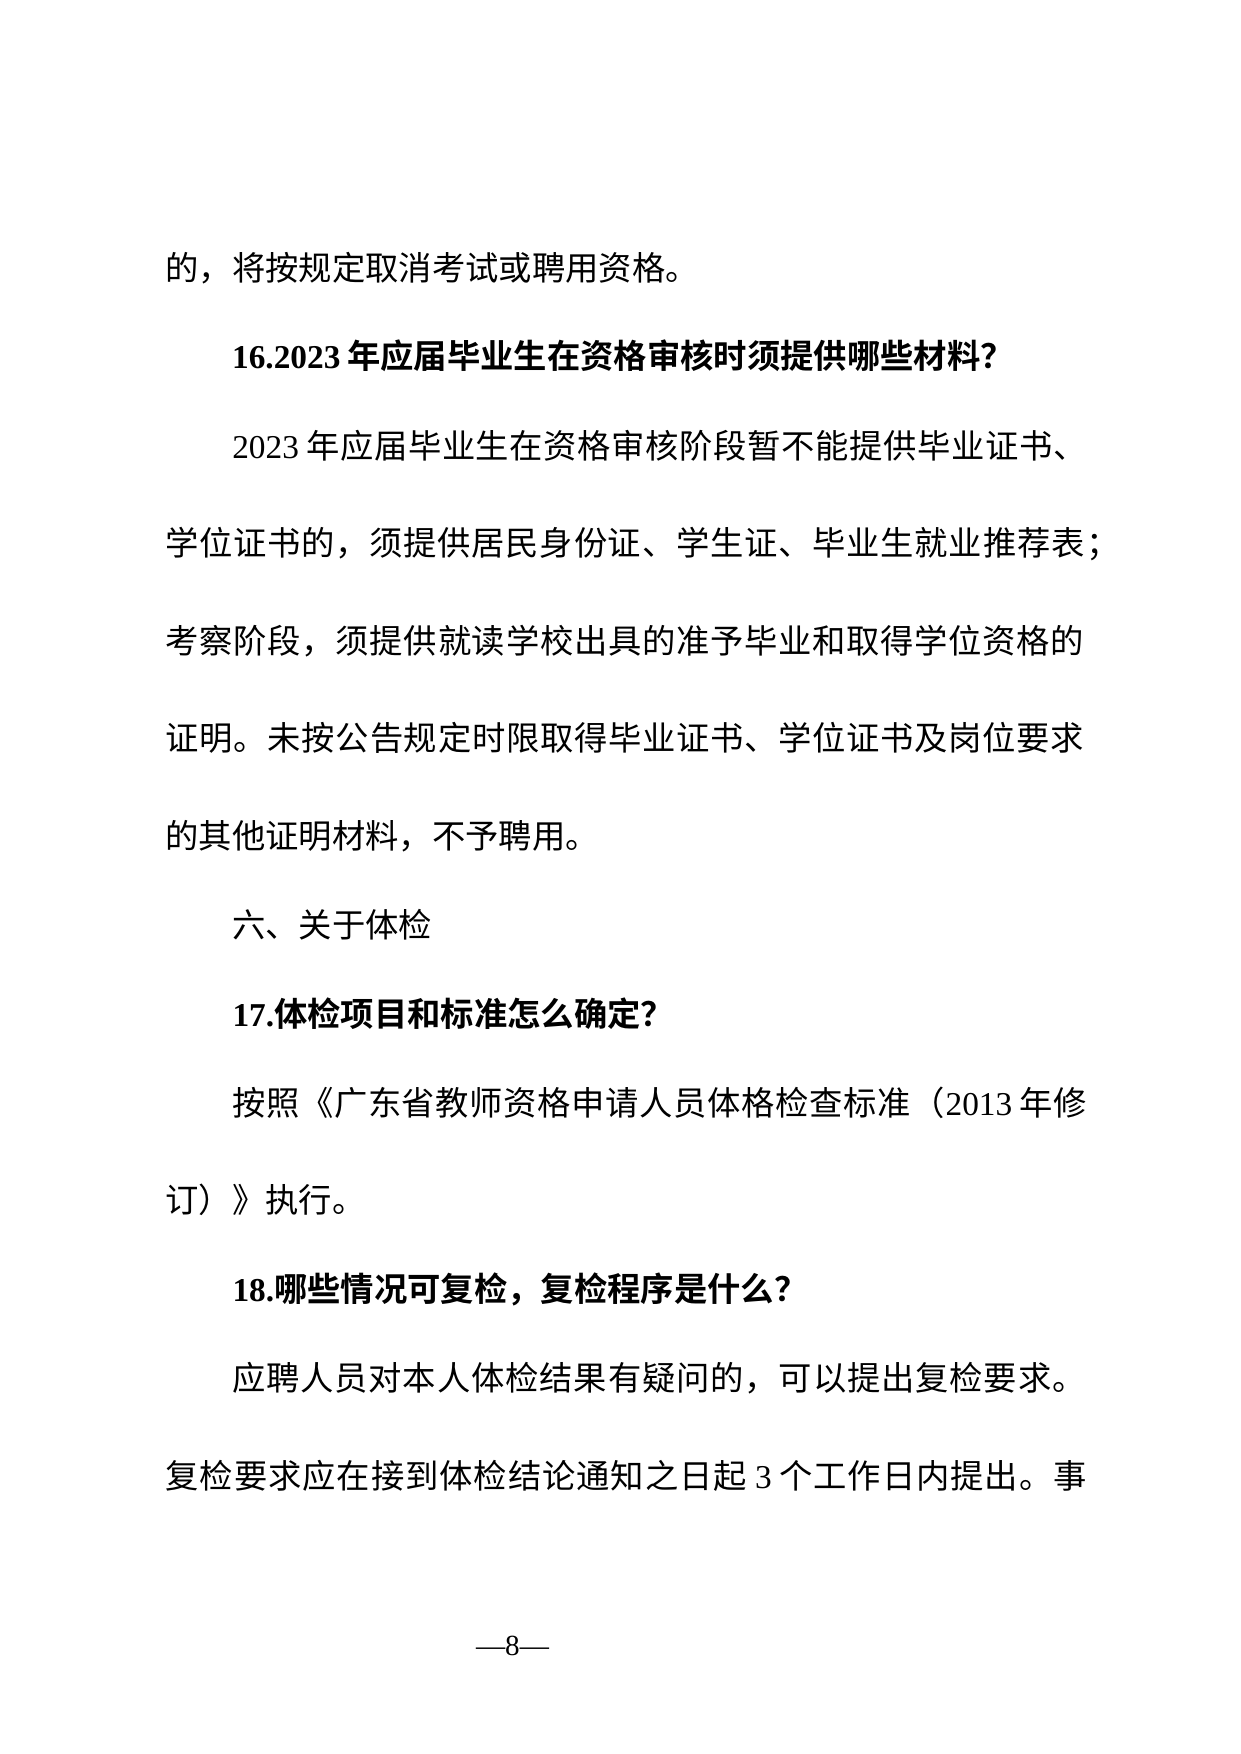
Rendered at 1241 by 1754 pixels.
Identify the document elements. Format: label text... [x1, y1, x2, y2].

text 16.2023年应届毕业生在资格审核时须提供哪些材料？ [232, 322, 1087, 387]
text 按照《广东省教师资格申请人员体格检查标准（2013年修订）》执行。 [165, 1068, 1087, 1231]
text 18.哪些情况可复检，复检程序是什么？ [165, 1255, 1087, 1320]
text 六、关于体检 [232, 890, 1087, 955]
text 2023年应届毕业生在资格审核阶段暂不能提供毕业证书、学位证书的，须提供居民身份证、学生证、毕业生就业推荐表；考察阶段，须提供就读学校出具的准予毕业和取得学位资格的证明。未按公告规定时限取得毕业证书、学位证书及岗位要求的其他证明材料，不予聘用。 [165, 411, 1087, 866]
text 17.体检项目和标准怎么确定？ [165, 979, 1087, 1044]
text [165, 233, 1087, 298]
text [165, 1344, 1087, 1506]
